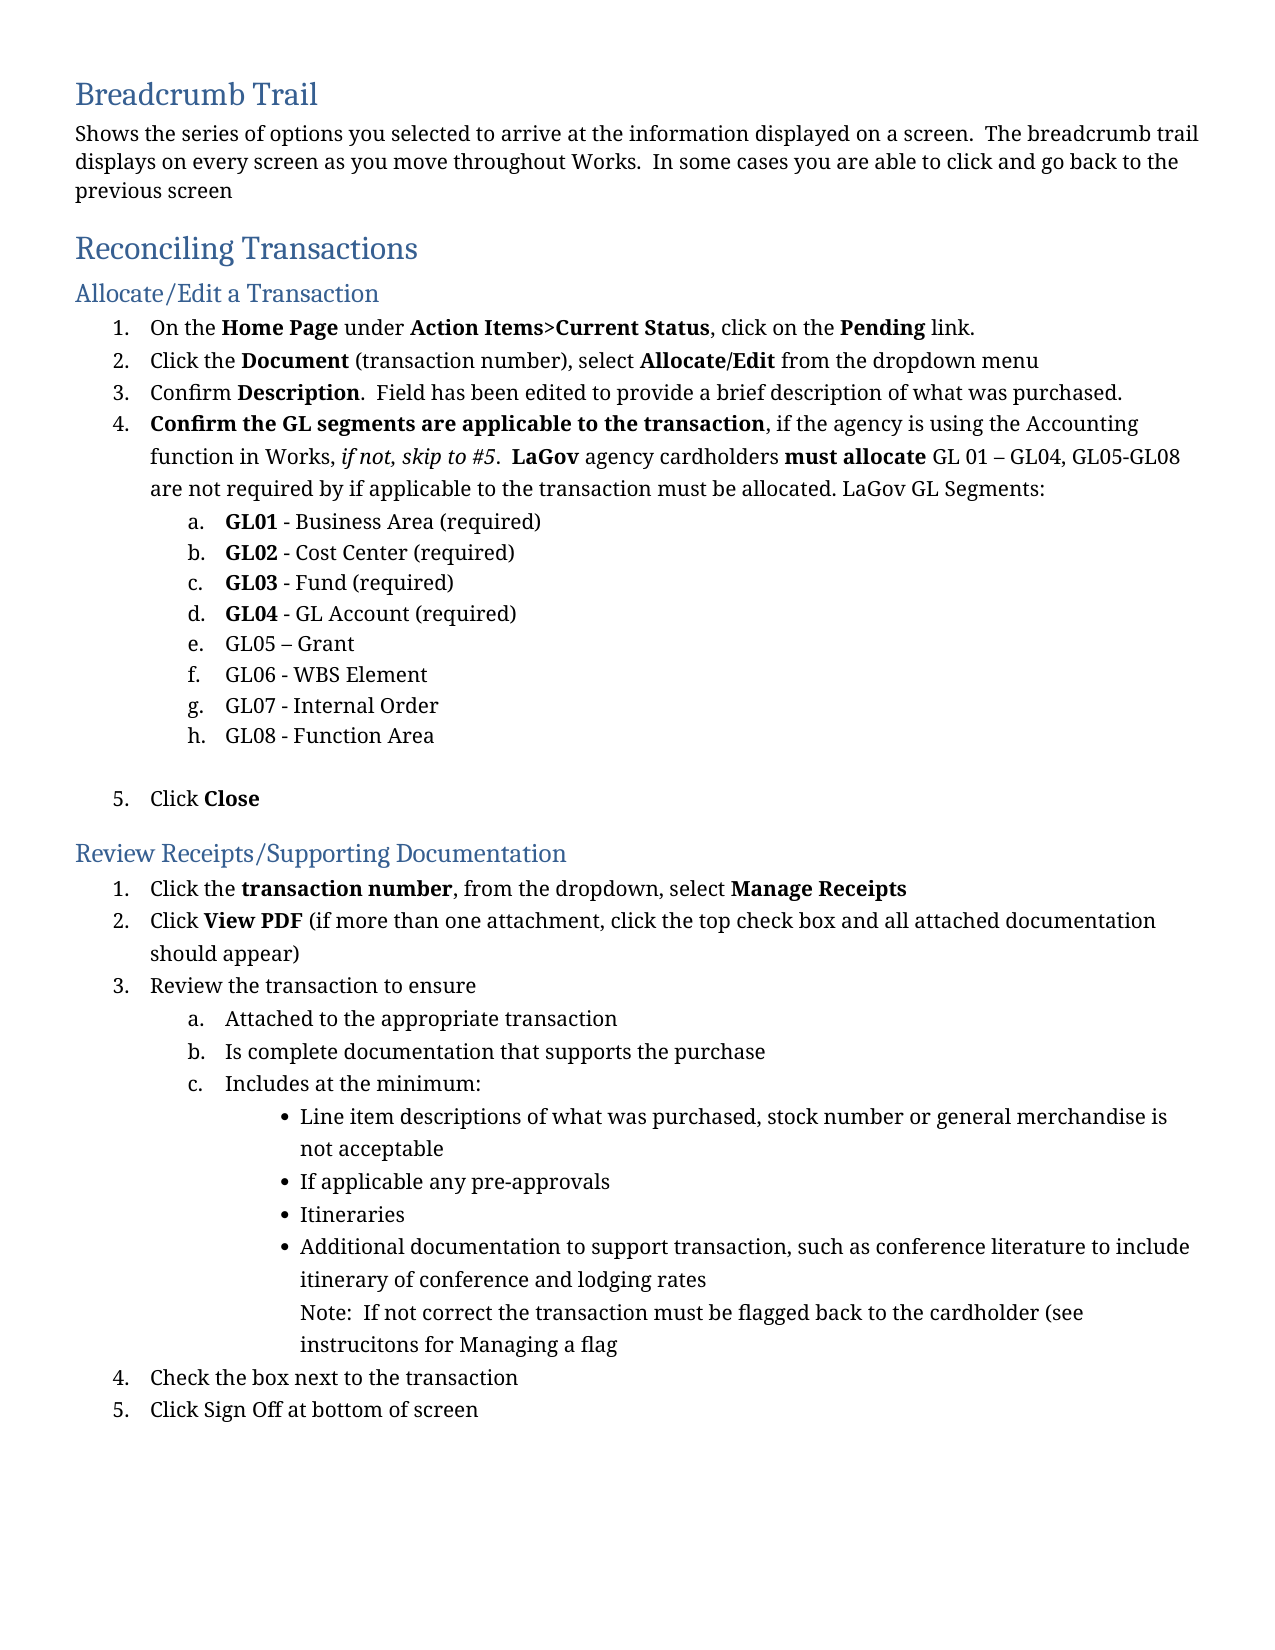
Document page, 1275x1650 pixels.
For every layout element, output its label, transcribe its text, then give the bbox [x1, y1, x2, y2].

list Click Sign Off at bottom of screen [112, 1395, 1200, 1424]
list Click View PDF (if more than one attachment, click the top check box and all attached documentation should appear) [112, 906, 1200, 967]
list Additional documentation to support transaction, such as conference literature to include itinerary of conference and lodging rates [281, 1232, 1200, 1293]
list Line item descriptions of what was purchased, stock number or general merchandise is not acceptable [281, 1102, 1200, 1163]
list Click the Document (transaction number), select Allocate/Edit from the dropdown menu [112, 346, 1200, 374]
list GL02 - Cost Center (required) [187, 538, 1200, 566]
list If applicable any pre-approvals [281, 1167, 1200, 1196]
subtitle Breadcrumb Trail [75, 75, 1200, 113]
text Shows the series of options you selected to arrive at the information displayed on a screen. The breadcrumb trail displays on every screen as you move throughout Works. In some cases you are able to click and go back to the previous screen [75, 119, 1200, 204]
list GL01 - Business Area (required) [187, 507, 1200, 535]
list GL08 - Function Area [187, 721, 1200, 750]
list Is complete documentation that supports the purchase [187, 1037, 1200, 1065]
list Confirm Description. Field has been edited to provide a brief description of what was purchased. [112, 378, 1200, 407]
list Click Close [112, 784, 1200, 813]
list GL05 – Grant [187, 629, 1200, 658]
list Attached to the appropriate transaction [187, 1004, 1200, 1033]
list Note: If not correct the transaction must be flagged back to the cardholder (see instrucitons for Managing a flag [300, 1298, 1200, 1359]
subtitle Reconciling Transactions [75, 229, 1200, 268]
subtitle Allocate/Edit a Transaction [75, 278, 1200, 309]
list Click the transaction number, from the dropdown, select Manage Receipts [112, 874, 1200, 902]
list GL03 - Fund (required) [187, 568, 1200, 597]
list Check the box next to the transaction [112, 1363, 1200, 1391]
list On the Home Page under Action Items>Current Status, click on the Pending link. [112, 313, 1200, 342]
list Review the transaction to ensure [112, 972, 1200, 1000]
list Confirm the GL segments are applicable to the transaction, if the agency is using the Accounting function in Works, if not, skip to #5. LaGov agency cardholders must allocate GL 01 – GL04, GL05-GL08 are not required by if applicable to the transaction must be allocated. LaGov GL Segments: [112, 409, 1200, 503]
list GL04 - GL Account (required) [187, 599, 1200, 627]
subtitle Review Receipts/Supporting Documentation [75, 838, 1200, 869]
list GL07 - Internal Order [187, 691, 1200, 719]
list Includes at the minimum: [187, 1069, 1200, 1098]
list GL06 - WBS Element [187, 660, 1200, 688]
list Itineraries [281, 1200, 1200, 1228]
